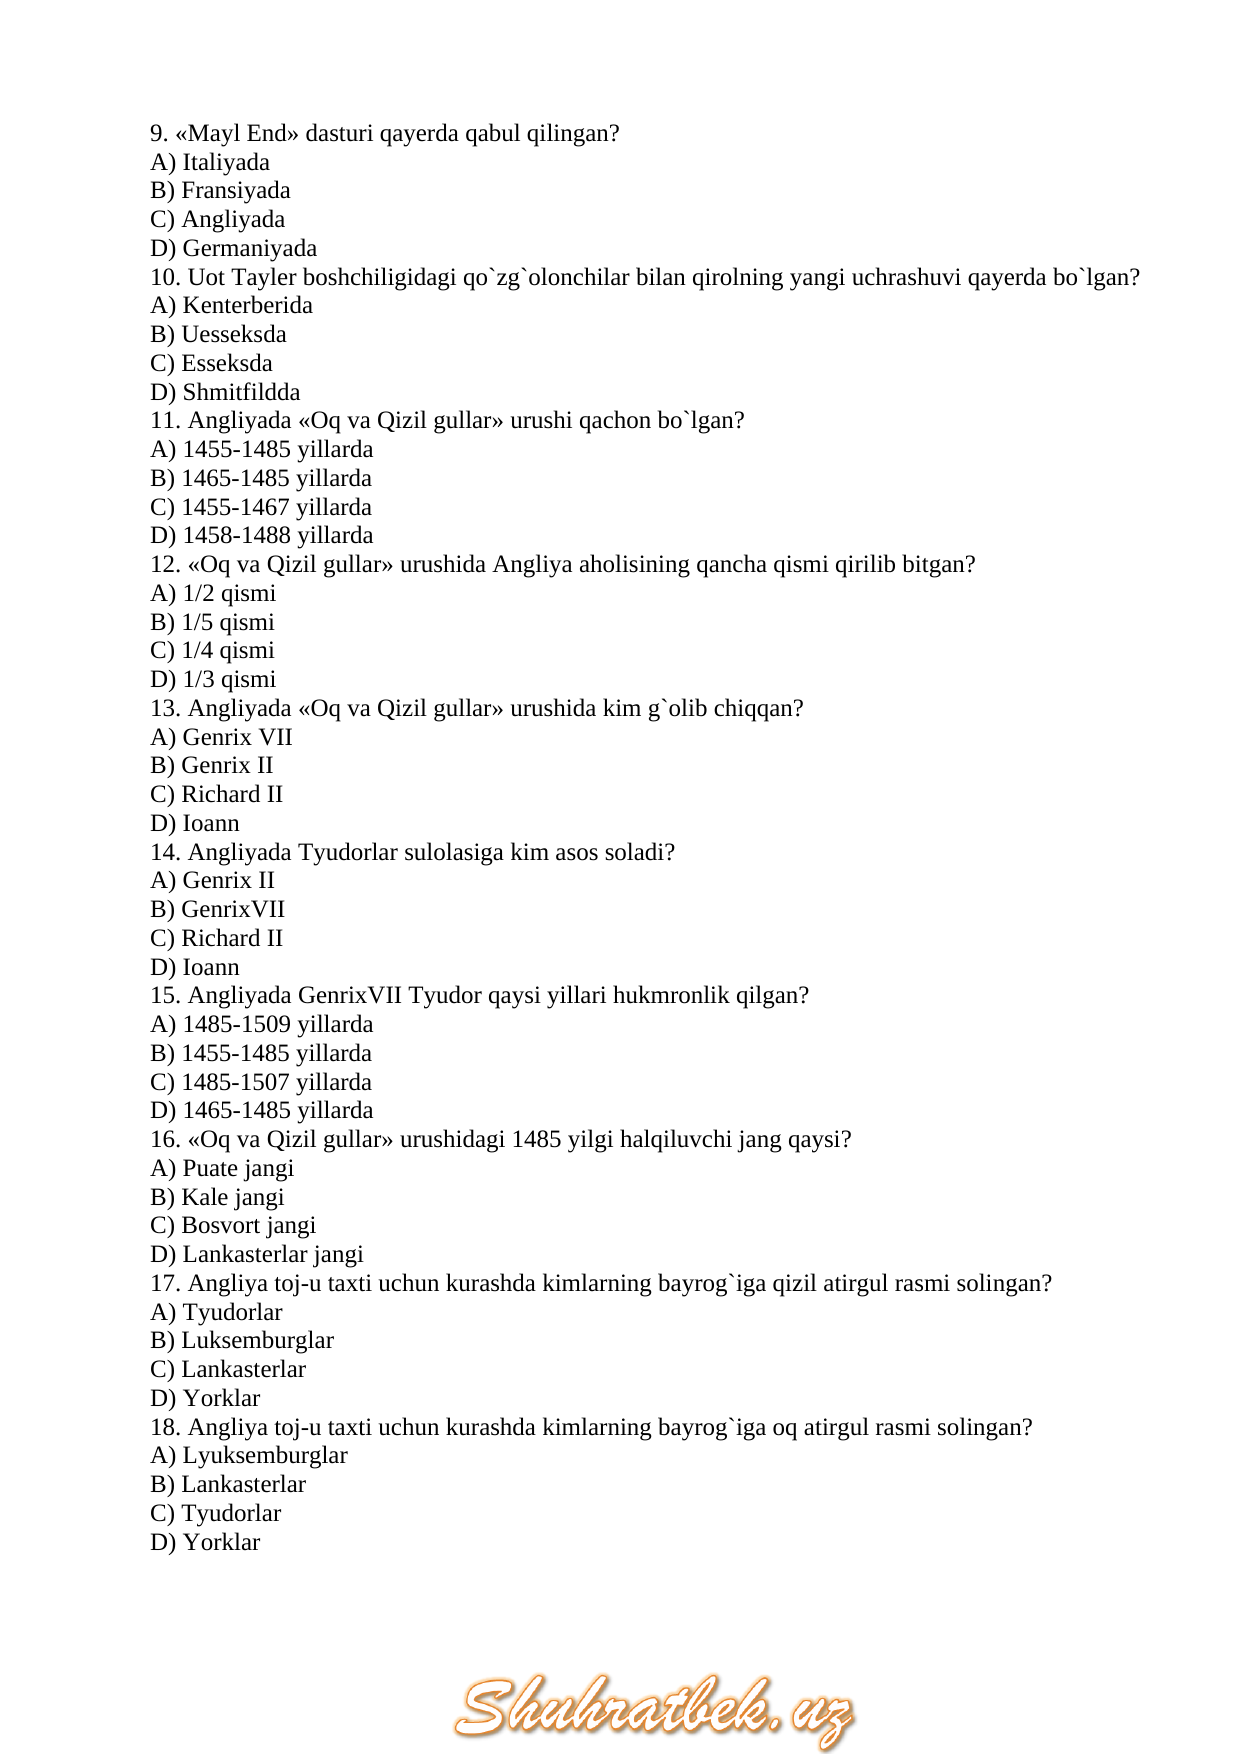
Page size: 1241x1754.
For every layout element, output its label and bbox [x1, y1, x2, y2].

picture [440, 1659, 869, 1754]
text [150, 118, 1152, 1556]
